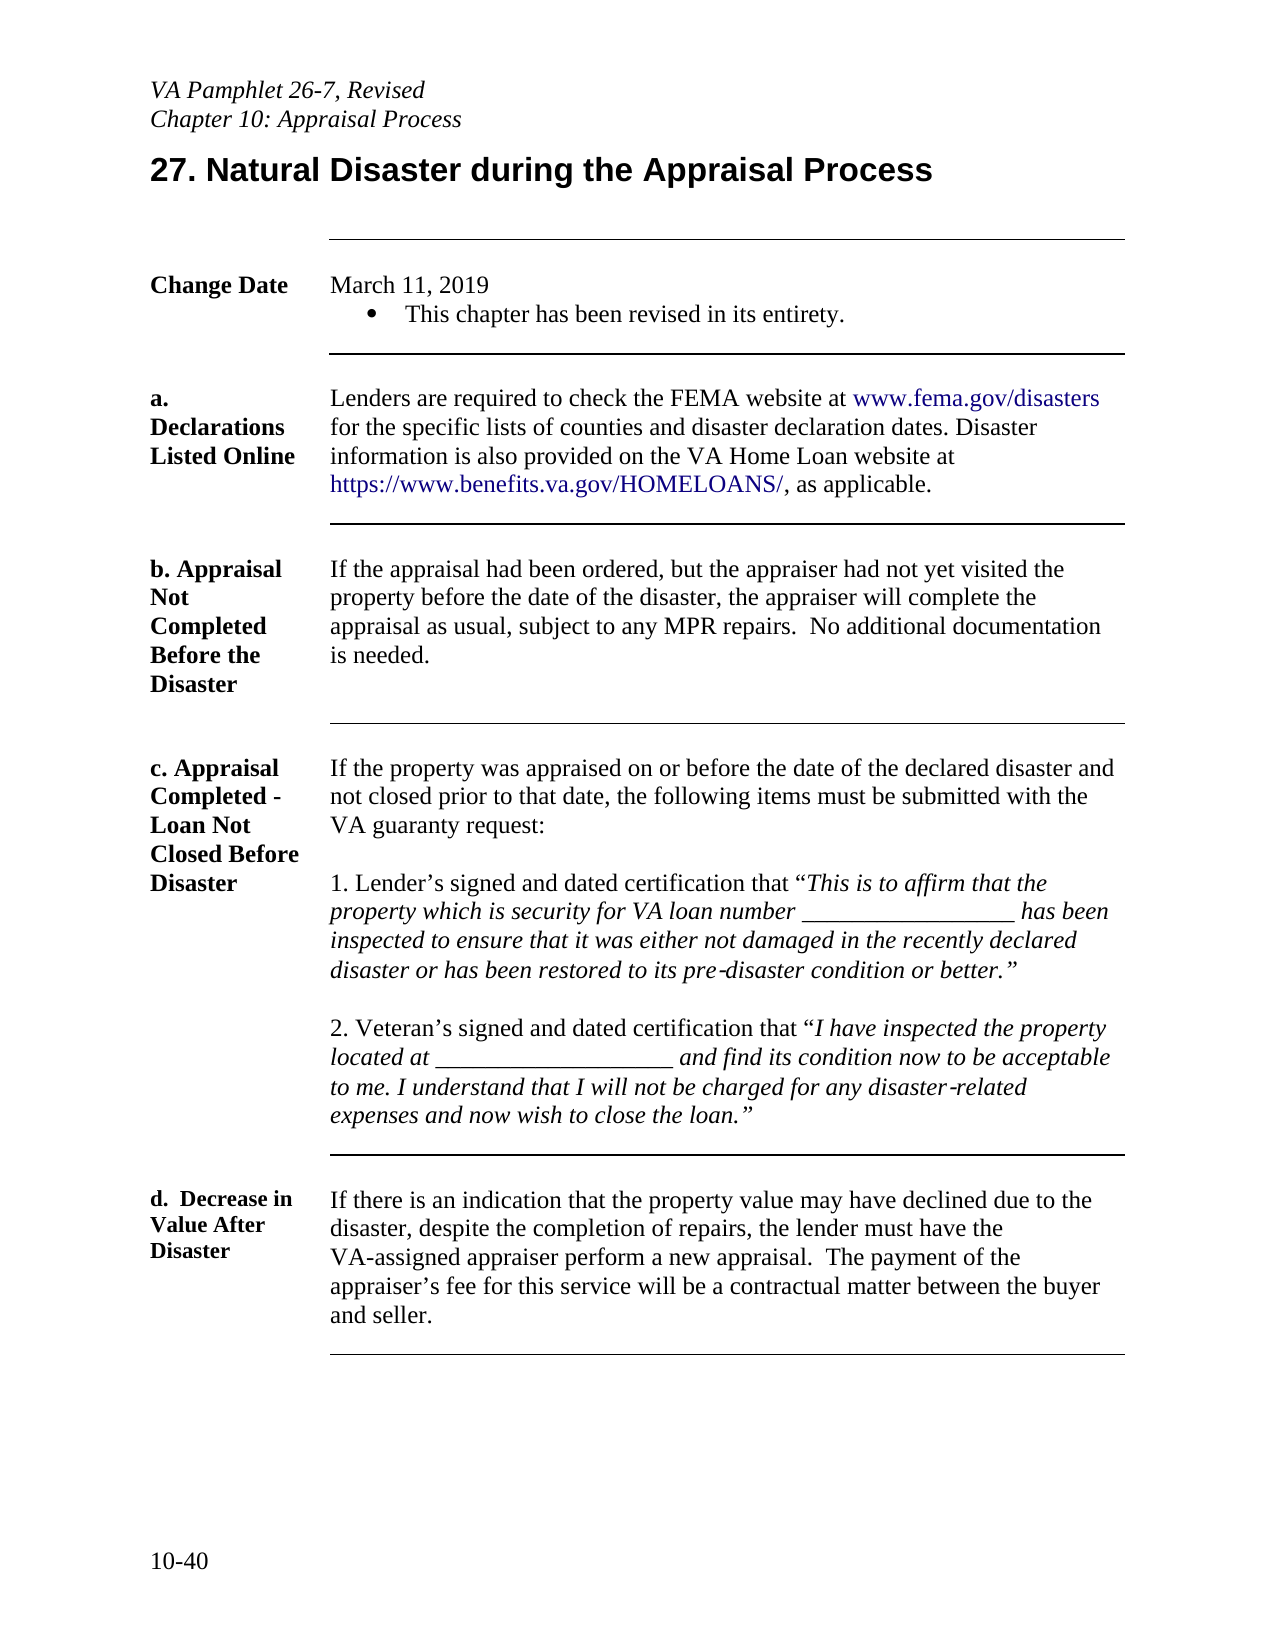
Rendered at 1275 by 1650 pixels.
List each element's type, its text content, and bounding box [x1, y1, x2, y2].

table_header b. Appraisal Not Completed Before the Disaster [139, 554, 319, 697]
table_header a. Declarations Listed Online [139, 383, 319, 498]
subtitle 27. Natural Disaster during the Appraisal Process [150, 150, 1125, 188]
table_header c. Appraisal Completed -Loan Not Closed Before Disaster [139, 753, 319, 1129]
table_header Change Date [139, 271, 319, 328]
table_header If the property was appraised on or before the date of the declared disaster and not closed prior to that date, the following items must be submitted with the VA guaranty request: 1. Lender’s signed and dated certification that “This is to affirm that the property which is security for VA loan number _________________ has been inspected to ensure that it was either not damaged in the recently declared disaster or has been restored to its pre‐disaster condition or better.” 2. Veteran’s signed and dated certification that “I have inspected the property located at ___________________ and find its condition now to be acceptable to me. I understand that I will not be charged for any disaster‐related expenses and now wish to close the loan.” [319, 753, 1128, 1129]
table_header If the appraisal had been ordered, but the appraiser had not yet visited the property before the date of the disaster, the appraiser will complete the appraisal as usual, subject to any MPR repairs. No additional documentation is needed. [319, 554, 1128, 697]
table_header d. Decrease in Value After Disaster [139, 1185, 319, 1328]
table_header March 11, 2019 This chapter has been revised in its entirety. [319, 271, 1128, 328]
table_header If there is an indication that the property value may have declined due to the disaster, despite the completion of repairs, the lender must have the VA-assigned appraiser perform a new appraisal. The payment of the appraiser’s fee for this service will be a contractual matter between the buyer and seller. [319, 1185, 1128, 1328]
table_header Lenders are required to check the FEMA website at www.fema.gov/disasters for the specific lists of counties and disaster declaration dates. Disaster information is also provided on the VA Home Loan website at https://www.benefits.va.gov/HOMELOANS/, as applicable. [319, 383, 1128, 498]
